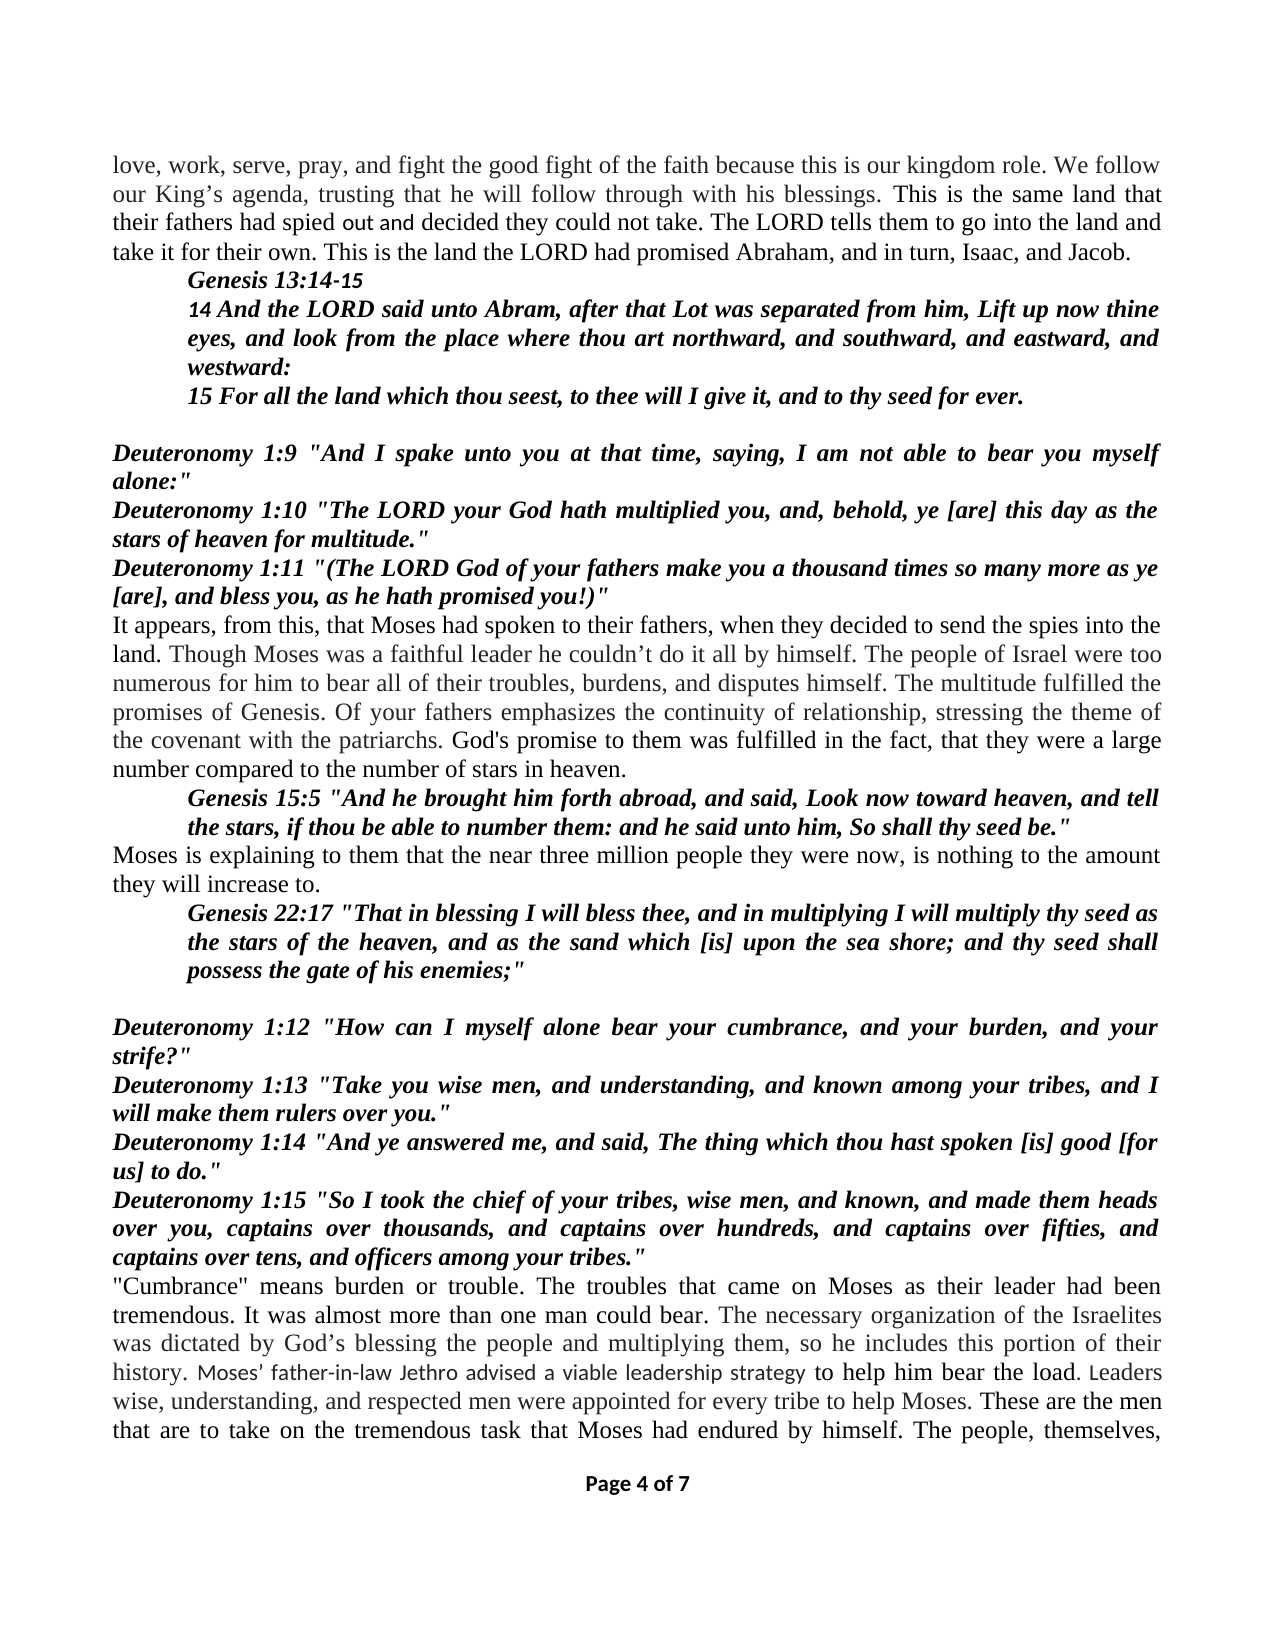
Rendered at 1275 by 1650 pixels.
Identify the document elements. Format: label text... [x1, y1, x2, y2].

text Deuteronomy 1:9 "And I spake unto you at that time, saying, I am not able to bear you myself alone:" [112, 438, 1162, 495]
text Deuteronomy 1:12 "How can I myself alone bear your cumbrance, and your burden, and your strife?" [112, 1012, 1162, 1070]
text Deuteronomy 1:11 "(The LORD God of your fathers make you a thousand times so many more as ye [are], and bless you, as he hath promised you!)" [112, 553, 1162, 610]
text He had chosen them for himself and entered into a covenant with them a sacred agreement in which he would be their God and they would be his people. The Lord had delivered them, revealed himself to them, and promised his faithfulness to them. In response, they were to give their faithful obedience to him and him alone. When the Lord spoke to the Israelites at Horeb (which is another name for Mount Sinai, where the Ten Commandments were given), he commanded them to leave and go to the land he promised to Abraham, Isaac, and Jacob and their future descendants. But notice that even though he had set the land before them, Israel still had to take possession of it. This is an important principle for modern believers to embrace. Whatever God promises, he delivers. But laying hold of those promises still requires our obedience. We do not inherit the promises of God by sitting in our easy chairs. We love, work, serve, pray, and fight the good fight of the faith because this is our kingdom role. We follow our King’s agenda, trusting that he will follow through with his blessings. This is the same land that their fathers had spied out and decided they could not take. The LORD tells them to go into the land and take it for their own. This is the land the LORD had promised Abraham, and in turn, Isaac, and Jacob. [112, 173, 1162, 265]
text Deuteronomy 1:10 "The LORD your God hath multiplied you, and, behold, ye [are] this day as the stars of heaven for multitude." [112, 495, 1162, 553]
text 14 And the LORD said unto Abram, after that Lot was separated from him, Lift up now thine eyes, and look from the place where thou art northward, and southward, and eastward, and westward: [187, 294, 1162, 381]
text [112, 1357, 1162, 1444]
text Genesis 15:5 "And he brought him forth abroad, and said, Look now toward heaven, and tell the stars, if thou be able to number them: and he said unto him, So shall thy seed be." [187, 783, 1162, 841]
text Genesis 13:14-15 [187, 265, 1162, 294]
text Deuteronomy 1:13 "Take you wise men, and understanding, and known among your tribes, and I will make them rulers over you." [112, 1070, 1162, 1127]
text 15 For all the land which thou seest, to thee will I give it, and to thy seed for ever. [187, 381, 1162, 410]
text Deuteronomy 1:15 "So I took the chief of your tribes, wise men, and known, and made them heads over you, captains over thousands, and captains over hundreds, and captains over fifties, and captains over tens, and officers among your tribes." [112, 1185, 1162, 1271]
text It appears, from this, that Moses had spoken to their fathers, when they decided to send the spies into the land. Though Moses was a faithful leader he couldn’t do it all by himself. The people of Israel were too numerous for him to bear all of their troubles, burdens, and disputes himself. The multitude fulfilled the promises of Genesis. Of your fathers emphasizes the continuity of relationship, stressing the theme of the covenant with the patriarchs. God's promise to them was fulfilled in the fact, that they were a large number compared to the number of stars in heaven. [112, 610, 1162, 737]
text It appears, from this, that Moses had spoken to their fathers, when they decided to send the spies into the land. Though Moses was a faithful leader he couldn’t do it all by himself. The people of Israel were too numerous for him to bear all of their troubles, burdens, and disputes himself. The multitude fulfilled the promises of Genesis. Of your fathers emphasizes the continuity of relationship, stressing the theme of the covenant with the patriarchs. God's promise to them was fulfilled in the fact, that they were a large number compared to the number of stars in heaven. [112, 726, 1162, 783]
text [112, 1271, 1162, 1379]
text Deuteronomy 1:14 "And ye answered me, and said, The thing which thou hast spoken [is] good [for us] to do." [112, 1127, 1162, 1185]
text Moses is explaining to them that the near three million people they were now, is nothing to the amount they will increase to. [112, 841, 1162, 898]
text Genesis 22:17 "That in blessing I will bless thee, and in multiplying I will multiply thy seed as the stars of the heaven, and as the sand which [is] upon the sea shore; and thy seed shall possess the gate of his enemies;" [187, 898, 1162, 984]
